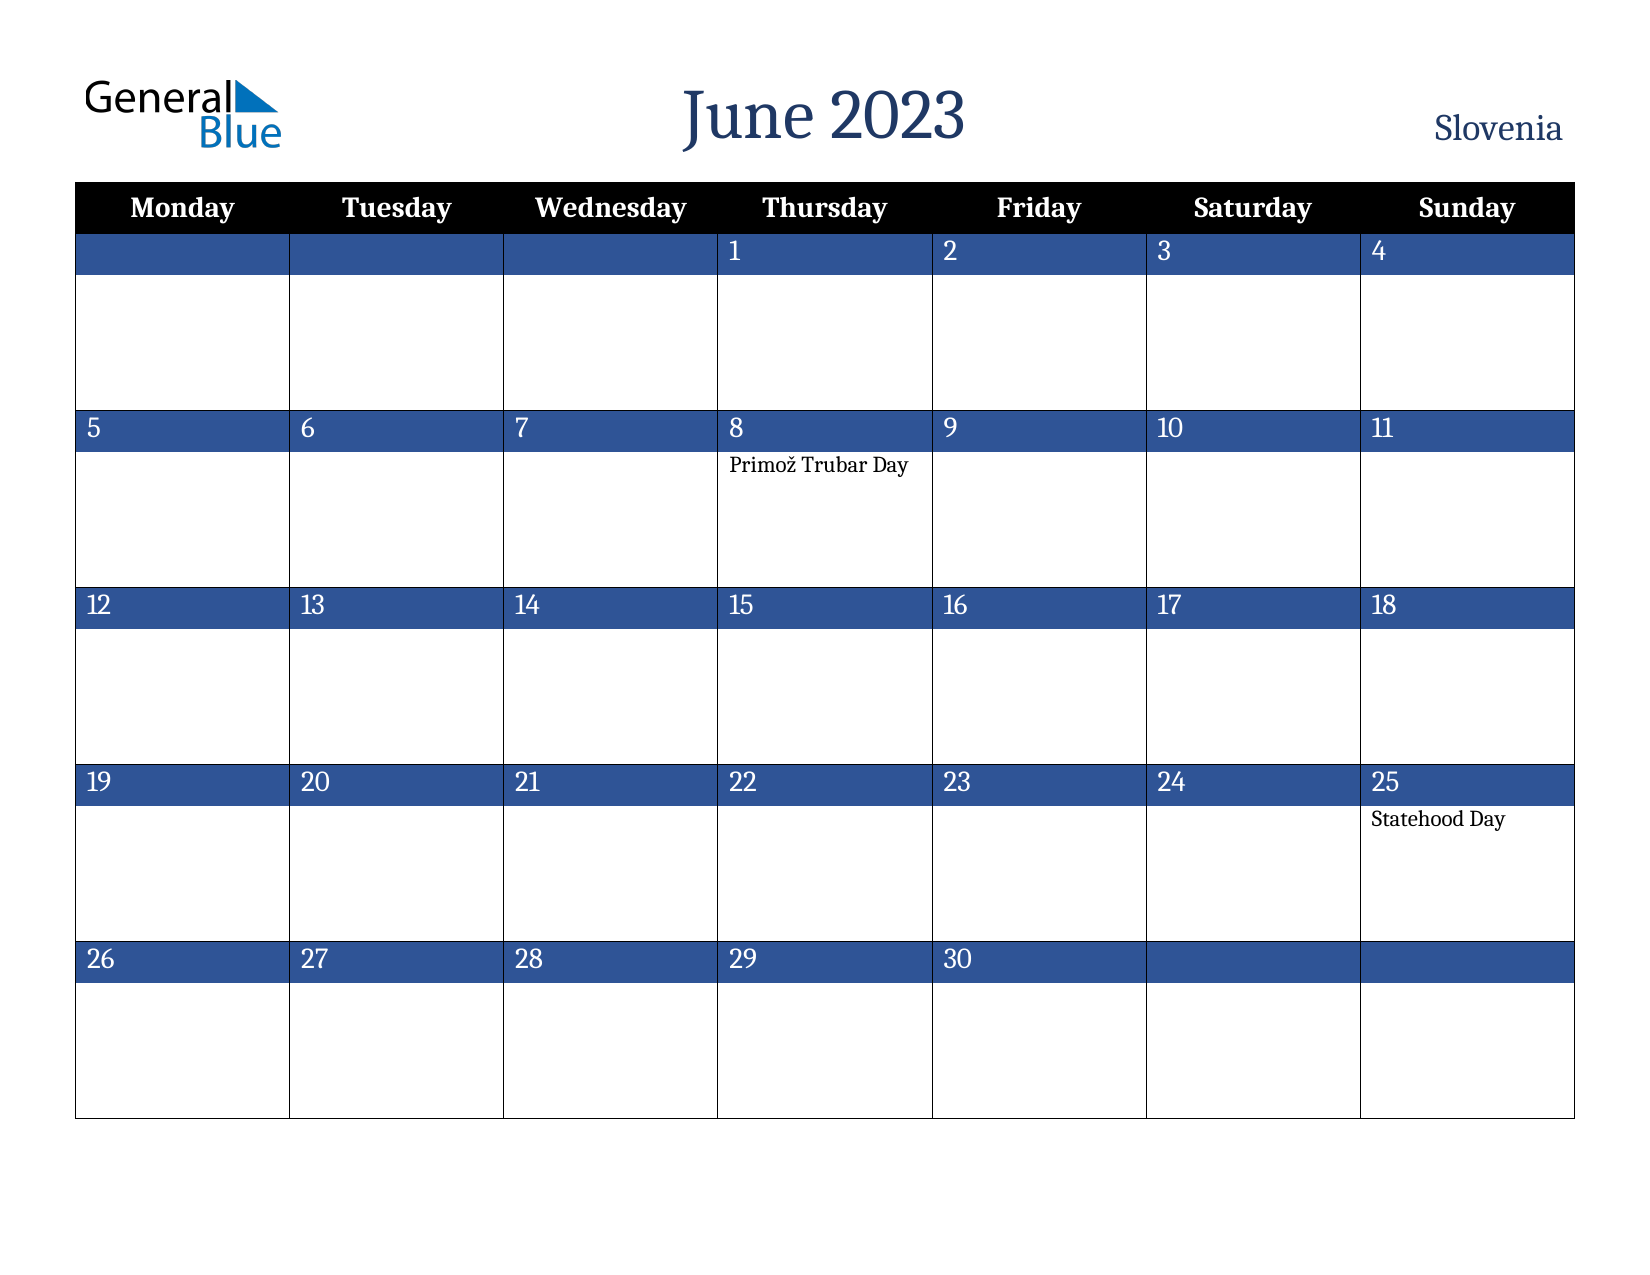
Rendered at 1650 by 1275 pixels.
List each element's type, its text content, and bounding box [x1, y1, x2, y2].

table_cell [76, 275, 289, 410]
table_cell 9 [933, 411, 1146, 452]
table_cell [1361, 629, 1574, 764]
table_cell [1361, 983, 1574, 1118]
table_header [76, 75, 503, 182]
table_cell 14 [504, 588, 717, 629]
table_cell 26 [76, 942, 289, 983]
table_cell 25 [1361, 765, 1574, 806]
table_cell Friday [933, 183, 1146, 233]
table_cell 16 [933, 588, 1146, 629]
table_cell [933, 629, 1146, 764]
table_cell [1361, 452, 1574, 587]
table_cell [290, 275, 503, 410]
table_cell [76, 452, 289, 587]
table_cell 19 [76, 765, 289, 806]
table_cell 3 [1147, 234, 1360, 275]
table_cell Statehood Day [1361, 806, 1574, 941]
table_cell Monday [76, 183, 289, 233]
table_cell 28 [504, 942, 717, 983]
table_cell 20 [290, 765, 503, 806]
table_cell 23 [933, 765, 1146, 806]
table_cell [1361, 942, 1574, 983]
table_cell 7 [504, 411, 717, 452]
table_cell [1361, 275, 1574, 410]
table_cell [76, 629, 289, 764]
table_cell [1147, 942, 1360, 983]
table_cell [504, 234, 717, 275]
table_cell [504, 275, 717, 410]
table_header June 2023 [504, 75, 1146, 182]
table_cell [1147, 983, 1360, 1118]
table_cell [76, 234, 289, 275]
table_cell [504, 806, 717, 941]
table_cell [718, 806, 932, 941]
table_cell [504, 983, 717, 1118]
table_cell Thursday [718, 183, 932, 233]
table_cell [290, 806, 503, 941]
table_cell Tuesday [290, 183, 503, 233]
table_cell 15 [718, 588, 932, 629]
table_header Slovenia [1146, 75, 1574, 182]
table_cell [718, 275, 932, 410]
table_cell 24 [1147, 765, 1360, 806]
table_cell [76, 806, 289, 941]
table_cell [504, 452, 717, 587]
table_cell [290, 629, 503, 764]
table_cell 6 [290, 411, 503, 452]
table_cell 4 [1361, 234, 1574, 275]
table_cell 1 [718, 234, 932, 275]
table_cell 13 [290, 588, 503, 629]
table_cell 10 [1147, 411, 1360, 452]
picture [86, 80, 281, 148]
table_cell [718, 983, 932, 1118]
table_cell 8 [718, 411, 932, 452]
table_cell 29 [718, 942, 932, 983]
table_cell [1147, 806, 1360, 941]
table_cell 12 [76, 588, 289, 629]
table_cell 21 [504, 765, 717, 806]
table_cell [290, 452, 503, 587]
table_cell [504, 629, 717, 764]
table_cell 11 [1361, 411, 1574, 452]
table_cell Saturday [1147, 183, 1360, 233]
table_cell Primož Trubar Day [718, 452, 932, 587]
table_cell 22 [718, 765, 932, 806]
table_cell [933, 983, 1146, 1118]
table_cell 27 [290, 942, 503, 983]
table_cell 30 [933, 942, 1146, 983]
table_cell 2 [933, 234, 1146, 275]
table_cell Sunday [1361, 183, 1574, 233]
table_cell [1147, 452, 1360, 587]
table_cell 5 [76, 411, 289, 452]
table_cell [290, 234, 503, 275]
table_cell 18 [1361, 588, 1574, 629]
table_cell [290, 983, 503, 1118]
table_cell [933, 275, 1146, 410]
table_cell 17 [1147, 588, 1360, 629]
table_cell [718, 629, 932, 764]
table_cell [1147, 275, 1360, 410]
table_cell [76, 983, 289, 1118]
table_cell [933, 806, 1146, 941]
table_cell Wednesday [504, 183, 717, 233]
table_cell [1147, 629, 1360, 764]
table_cell [933, 452, 1146, 587]
